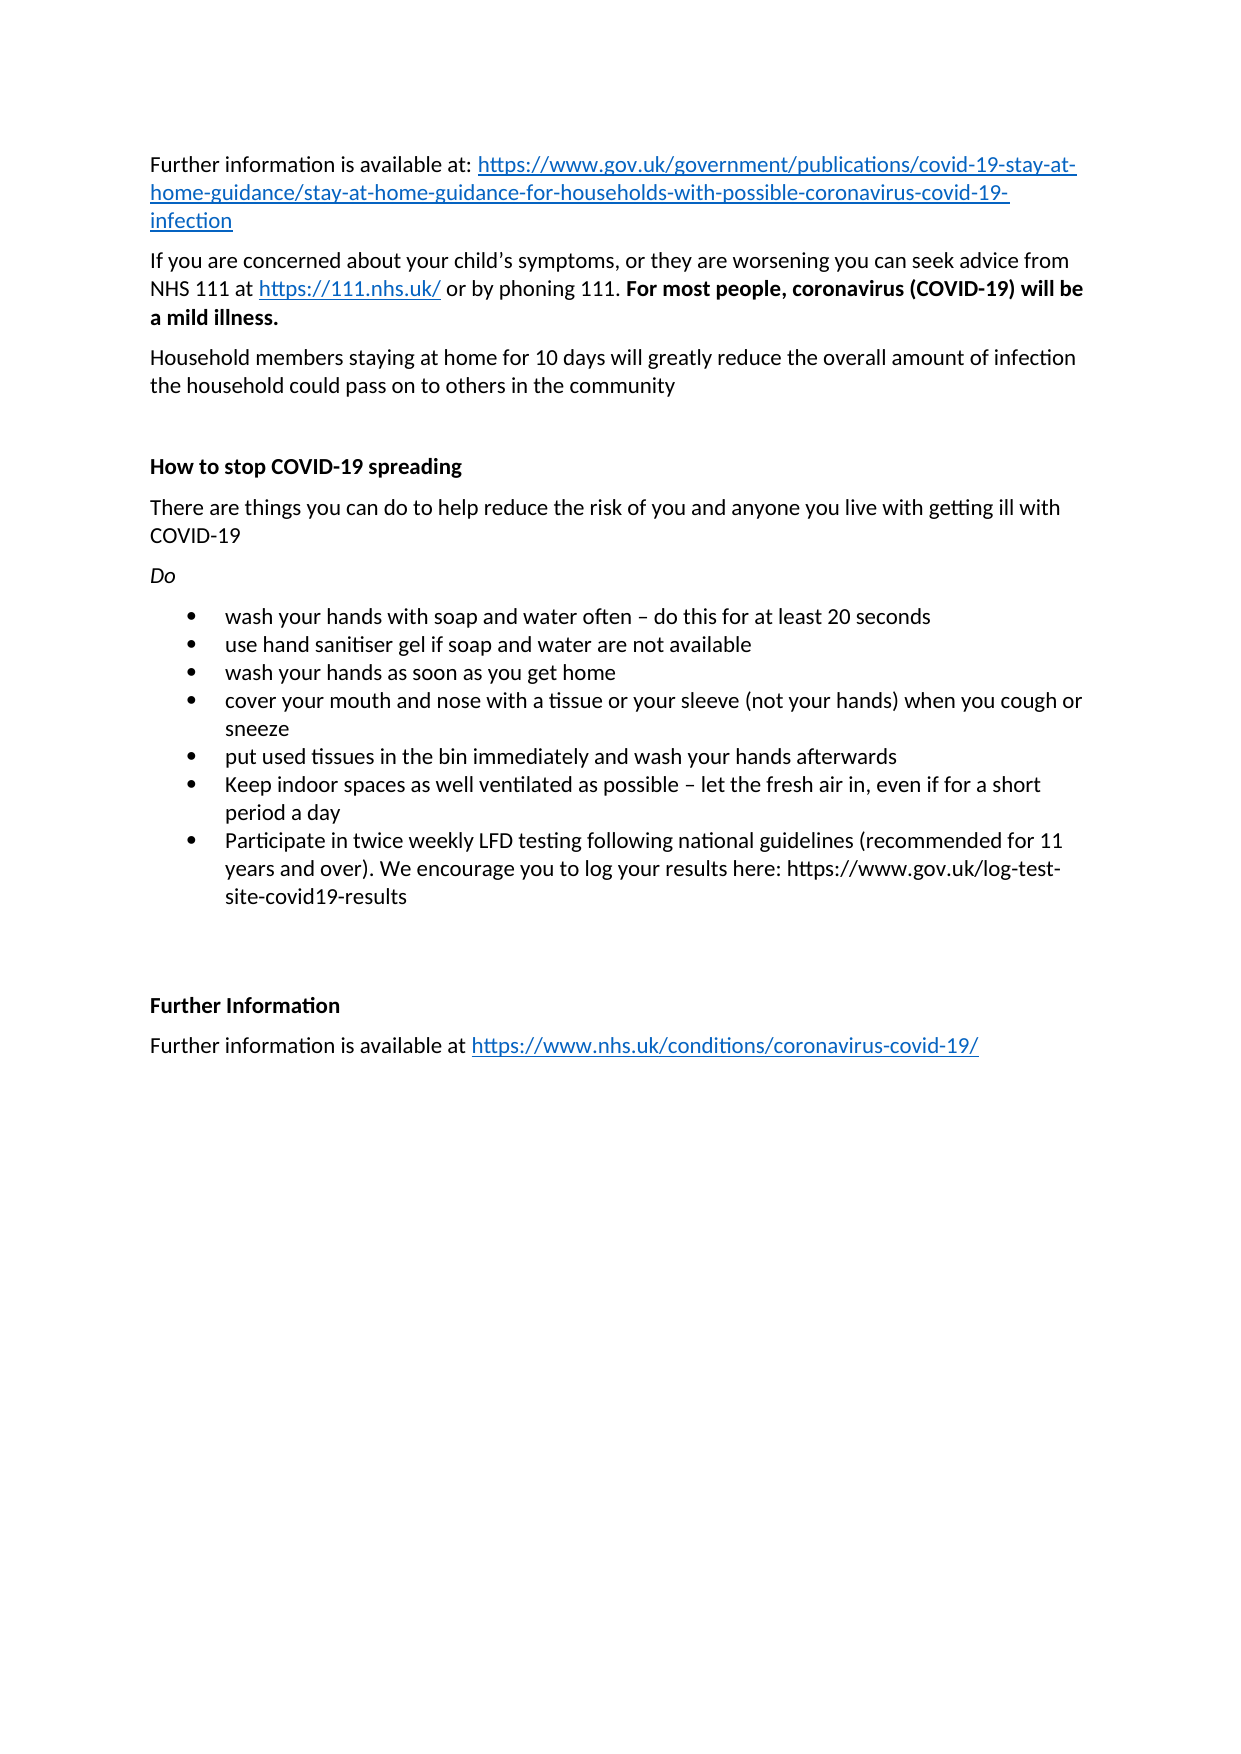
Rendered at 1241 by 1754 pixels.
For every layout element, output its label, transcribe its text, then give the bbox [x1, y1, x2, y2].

text Do [150, 561, 1090, 589]
list cover your mouth and nose with a tissue or your sleeve (not your hands) when you cough or sneeze [187, 686, 1090, 742]
list Keep indoor spaces as well ventilated as possible – let the fresh air in, even if for a short period a day [187, 770, 1090, 826]
text Further information is available at: https://www.gov.uk/government/publications/covid-19-stay-at-home-guidance/stay-at-home-guidance-for-households-with-possible-coronavirus-covid-19-infection [150, 150, 1090, 234]
list wash your hands with soap and water often – do this for at least 20 seconds [187, 602, 1090, 630]
text How to stop COVID-19 spreading [150, 452, 1090, 480]
text There are things you can do to help reduce the risk of you and anyone you live with getting ill with COVID-19 [150, 493, 1090, 549]
list Participate in twice weekly LFD testing following national guidelines (recommended for 11 years and over). We encourage you to log your results here: https://www.gov.uk/log-test-site-covid19-results [187, 826, 1090, 910]
list use hand sanitiser gel if soap and water are not available [187, 630, 1090, 658]
text Further information is available at https://www.nhs.uk/conditions/coronavirus-covid-19/ [150, 1032, 1090, 1059]
text Further Information [150, 991, 1090, 1019]
text Household members staying at home for 10 days will greatly reduce the overall amount of infection the household could pass on to others in the community [150, 343, 1090, 399]
list put used tissues in the bin immediately and wash your hands afterwards [187, 742, 1090, 770]
list wash your hands as soon as you get home [187, 658, 1090, 686]
text If you are concerned about your child’s symptoms, or they are worsening you can seek advice from NHS 111 at https://111.nhs.uk/ or by phoning 111. For most people, coronavirus (COVID-19) will be a mild illness. [150, 247, 1090, 331]
